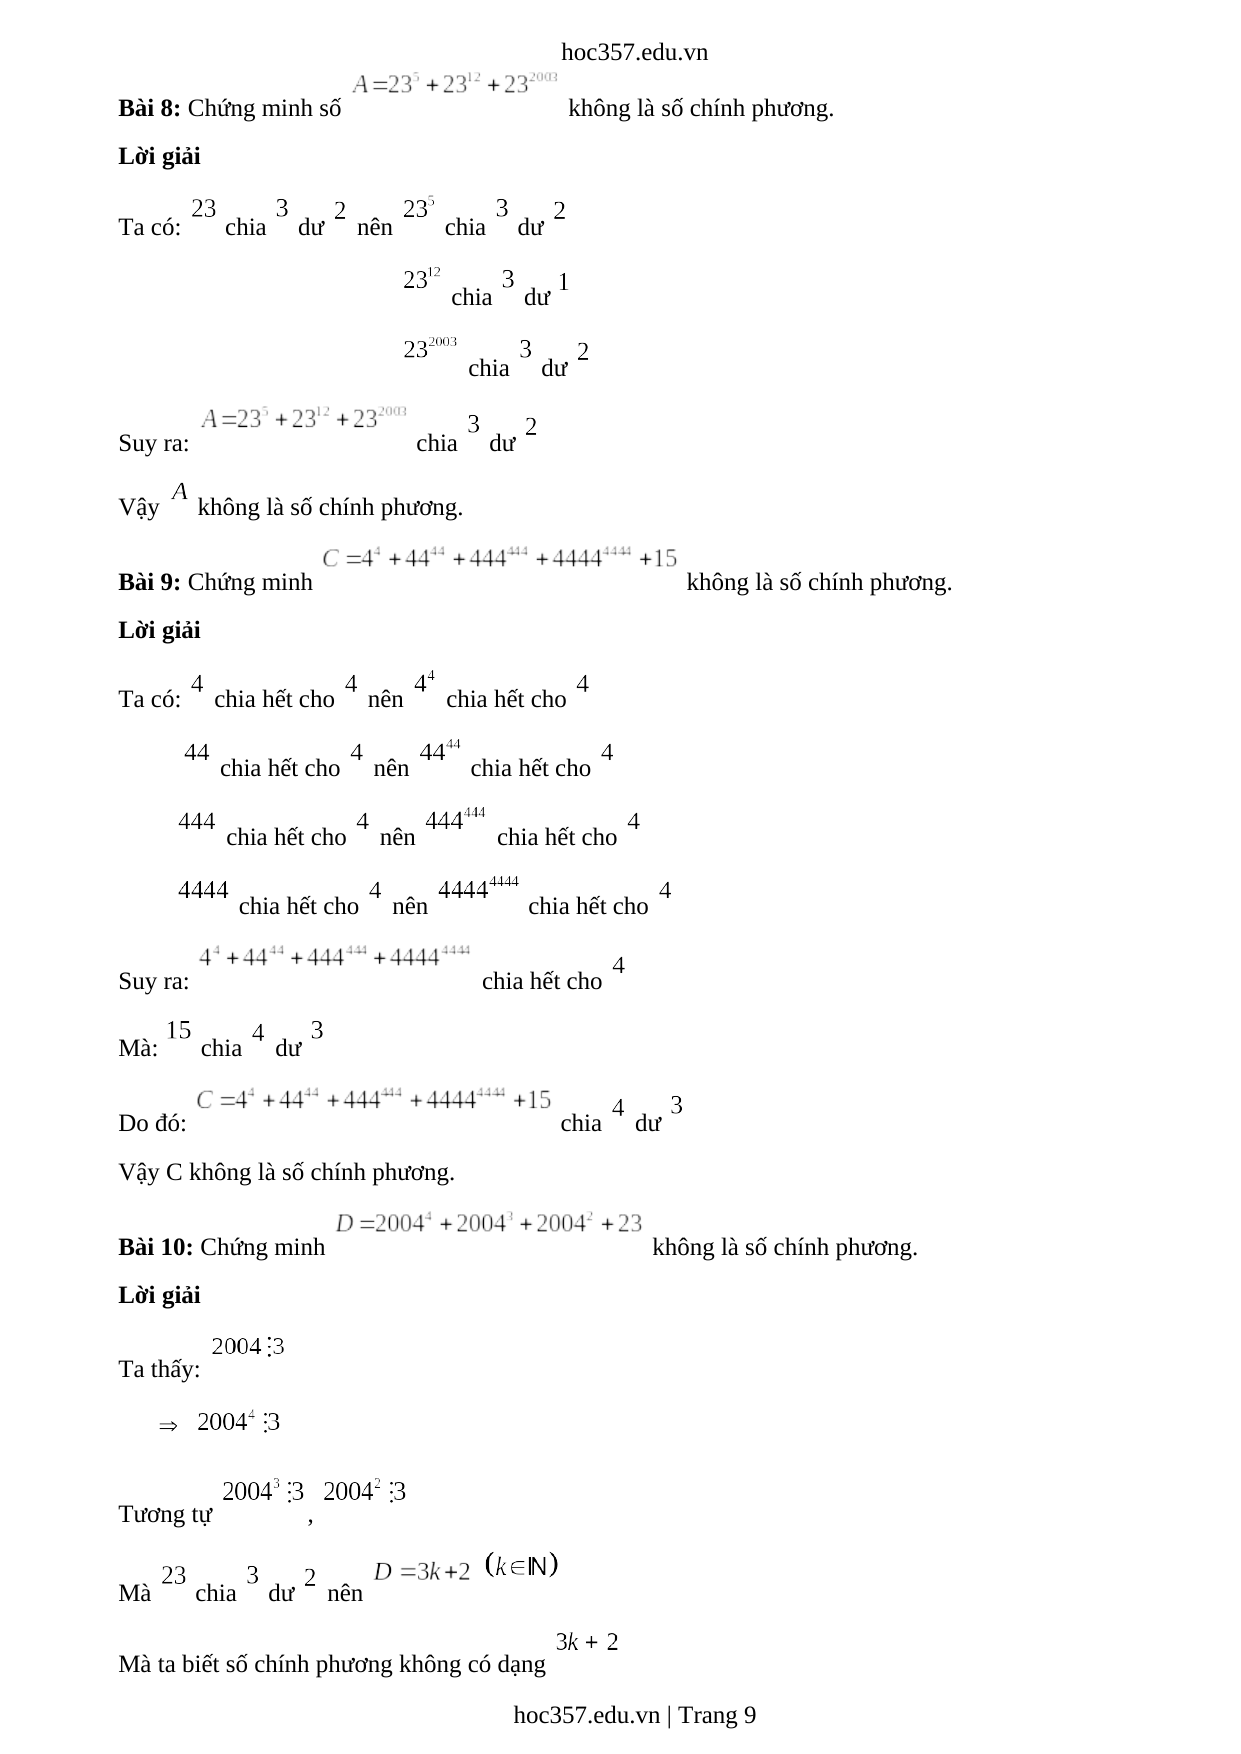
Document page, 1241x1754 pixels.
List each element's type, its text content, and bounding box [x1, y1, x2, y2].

text Suy ra: chia hết cho [118, 939, 1166, 995]
text Ta thấy: [118, 1329, 1166, 1383]
text Mà chia dư nên [118, 1547, 1166, 1607]
text Ta có: chia dư nên chia dư [118, 190, 1166, 241]
text Lời giải [118, 141, 1166, 170]
text Tương tự , [118, 1472, 1166, 1527]
text Bài 9: Chứng minh không là số chính phương. [118, 540, 1166, 596]
text Lời giải [118, 1280, 1166, 1309]
text Bài 10: Chứng minh không là số chính phương. [118, 1205, 1166, 1261]
text chia hết cho nên chia hết cho [118, 733, 1166, 782]
text Vậy không là số chính phương. [118, 476, 1166, 521]
text Suy ra: chia dư [118, 401, 1166, 456]
text Ta có: chia hết cho nên chia hết cho [118, 664, 1166, 713]
text Lời giải [118, 615, 1166, 644]
text chia dư [118, 331, 1166, 381]
text Do đó: chia dư [118, 1082, 1166, 1137]
text Mà: chia dư [118, 1014, 1166, 1062]
text chia dư [118, 260, 1166, 311]
text Mà ta biết số chính phương không có dạng [118, 1627, 1166, 1678]
text chia hết cho nên chia hết cho [118, 802, 1166, 851]
text Vậy C không là số chính phương. [118, 1157, 1166, 1186]
text chia hết cho nên chia hết cho [118, 870, 1166, 919]
text Bài 8: Chứng minh số không là số chính phương. [118, 66, 1166, 122]
